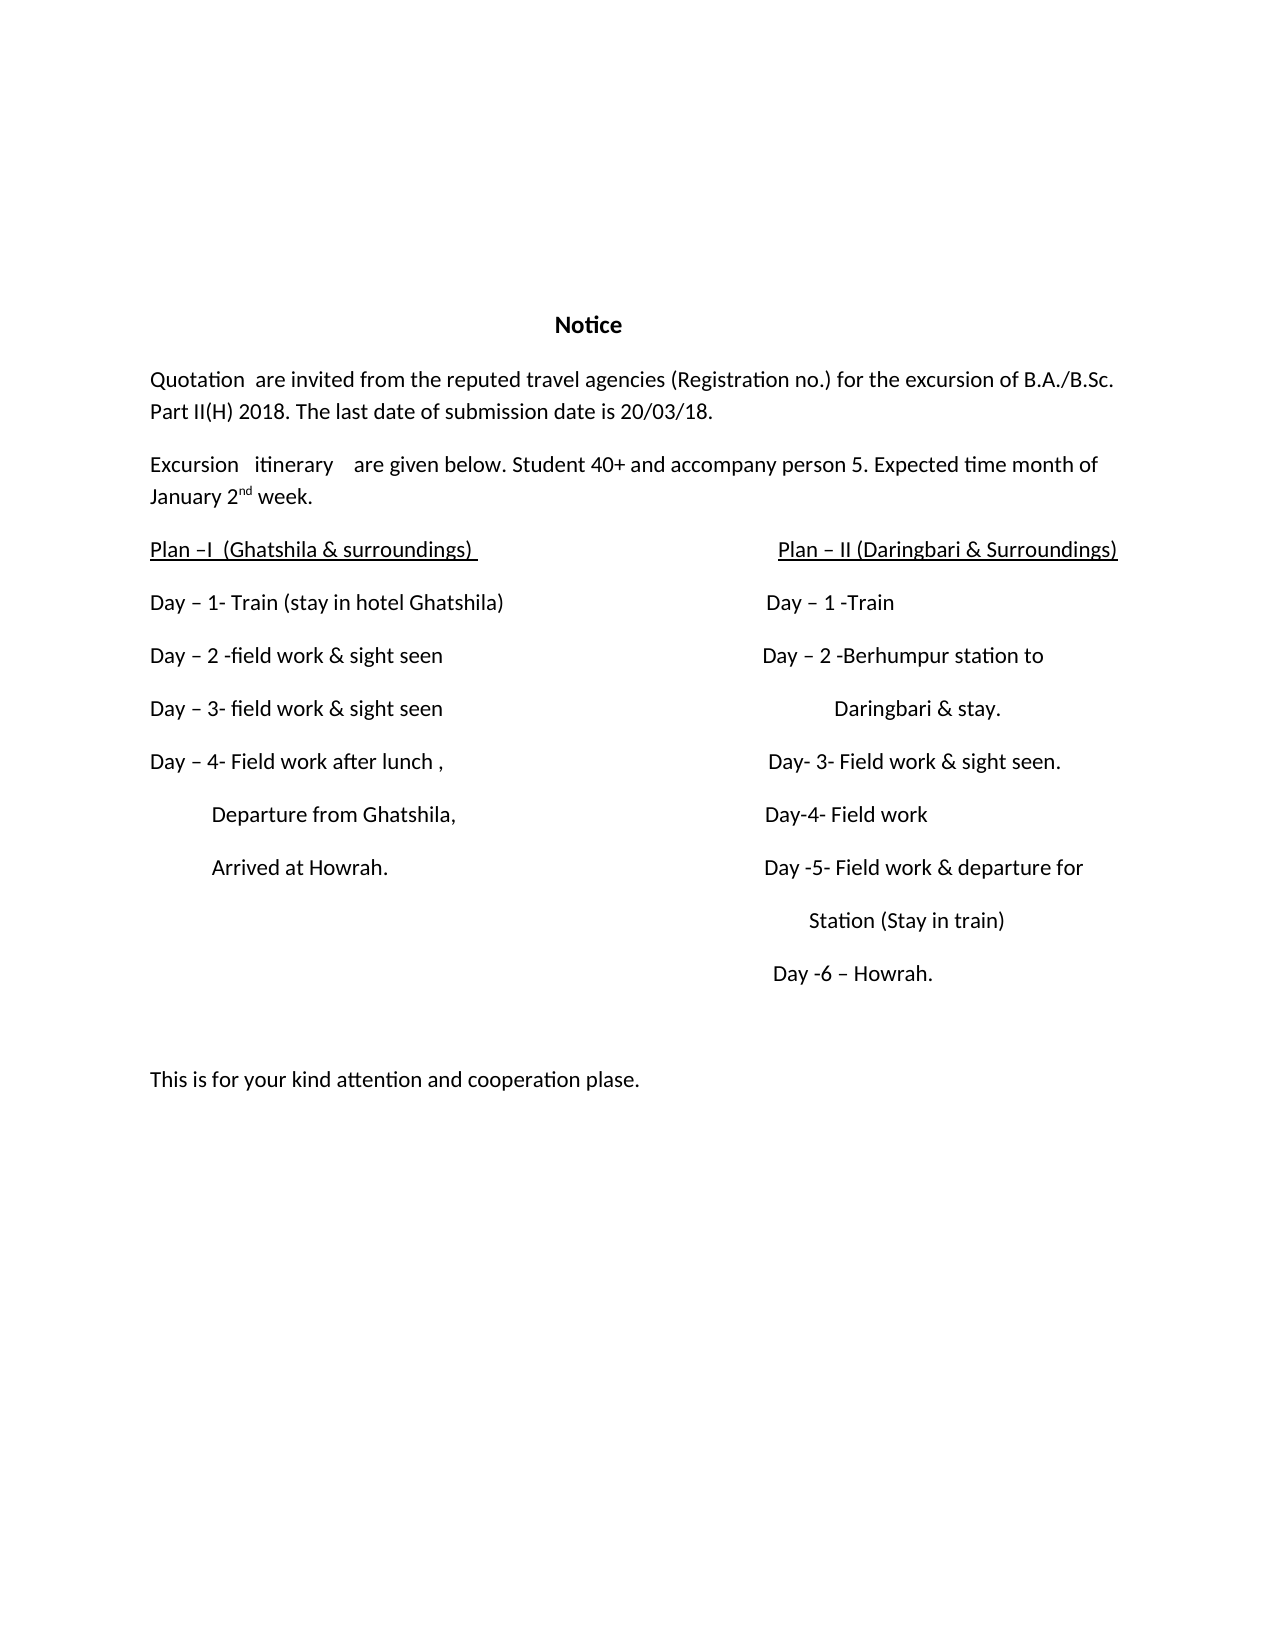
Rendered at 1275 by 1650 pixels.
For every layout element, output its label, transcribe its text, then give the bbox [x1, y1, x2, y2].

text Notice [150, 309, 1125, 339]
text Day – 3- field work & sight seen Daringbari & stay. [150, 694, 1125, 722]
text Day – 1- Train (stay in hotel Ghatshila) Day – 1 -Train [150, 588, 1125, 616]
text Departure from Ghatshila, Day-4- Field work [150, 800, 1125, 828]
text Quotation are invited from the reputed travel agencies (Registration no.) for the excursion of B.A./B.Sc. Part II(H) 2018. The last date of submission date is 20/03/18. [150, 365, 1125, 425]
text Day – 4- Field work after lunch , Day- 3- Field work & sight seen. [150, 747, 1125, 775]
text Arrived at Howrah. Day -5- Field work & departure for [150, 853, 1125, 881]
text Station (Stay in train) [150, 906, 1125, 934]
text Excursion itinerary are given below. Student 40+ and accompany person 5. Expected time month of January 2nd week. [150, 450, 1125, 510]
text This is for your kind attention and cooperation plase. [150, 1066, 1125, 1093]
text Day – 2 -field work & sight seen Day – 2 -Berhumpur station to [150, 641, 1125, 669]
text Plan –I (Ghatshila & surroundings) Plan – II (Daringbari & Surroundings) [150, 535, 1125, 563]
text Day -6 – Howrah. [150, 959, 1125, 987]
